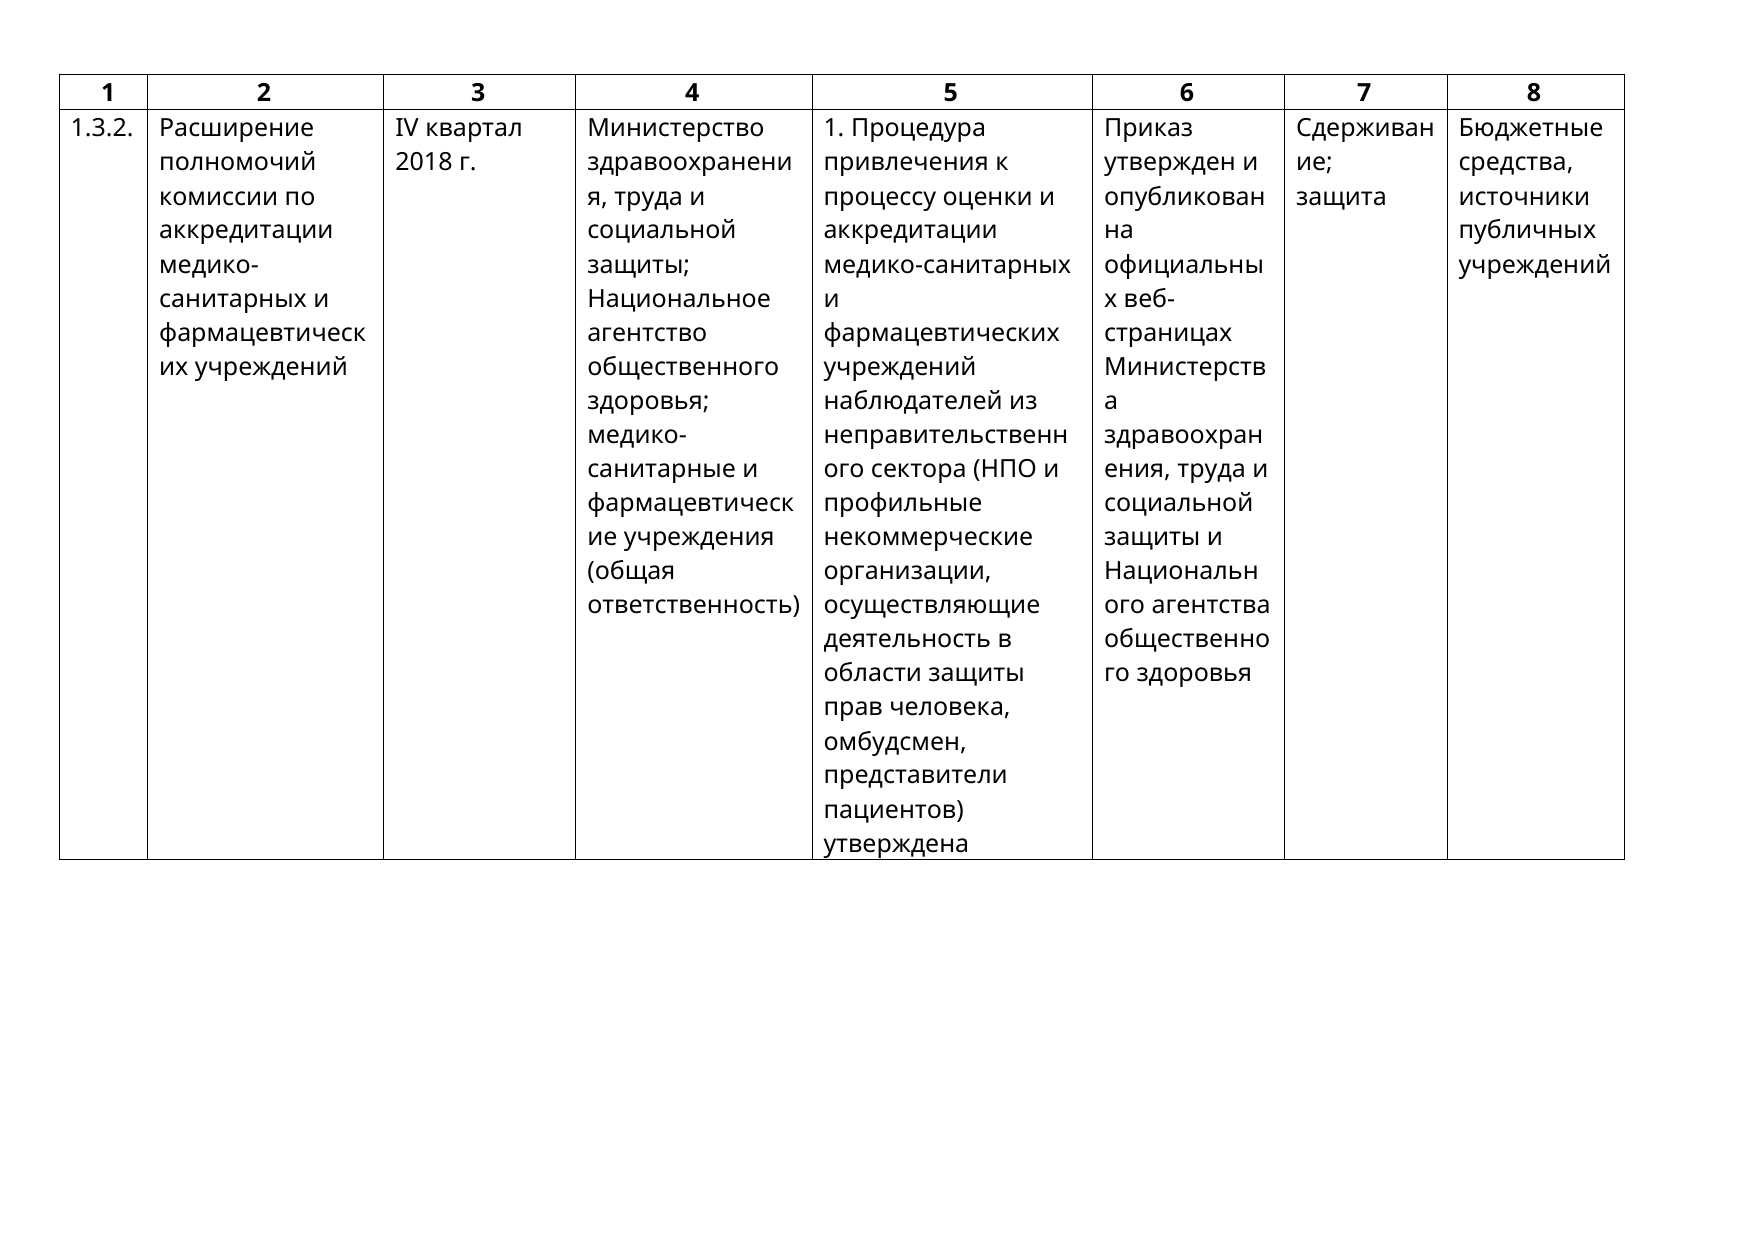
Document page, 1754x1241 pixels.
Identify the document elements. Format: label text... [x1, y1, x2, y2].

table_header 2 [148, 75, 383, 109]
table_header 4 [576, 75, 812, 109]
table_header 6 [1093, 75, 1284, 109]
table_cell Министерство здравоохранения, труда и социальной защиты; Национальное агентство общественного здоровья; медико-санитарные и фармацевтические учреждения (общая ответственность) [576, 110, 812, 859]
table_header 7 [1285, 75, 1447, 109]
table_cell 1.3.2. [60, 110, 147, 859]
table_header 1 [60, 75, 147, 109]
table_cell Бюджетные средства, источники публичных учреждений [1448, 110, 1624, 859]
table_header 5 [813, 75, 1092, 109]
table_cell IV квартал 2018 г. [384, 110, 575, 859]
table_cell Сдерживание; защита [1285, 110, 1447, 859]
table_header 8 [1448, 75, 1624, 109]
table_header 3 [384, 75, 575, 109]
table_cell Приказ утвержден и опубликован на официальных веб-страницах Министерствa здравоохранения, труда и социальной защиты и Национального агентства общественного здоровья [1093, 110, 1284, 859]
table_cell 1. Процедура привлечения к процессу оценки и аккредитации медико-санитарных и фармацевтических учреждений наблюдателей из неправительственного сектора (НПО и профильные некоммерческие организации, осуществляющие деятельность в области защиты прав человека, омбудсмен, представители пациентов) утверждена [813, 110, 1092, 859]
table_cell Расширение полномочий комиссии по аккредитации медико-санитарных и фармацевтических учреждений [148, 110, 383, 859]
